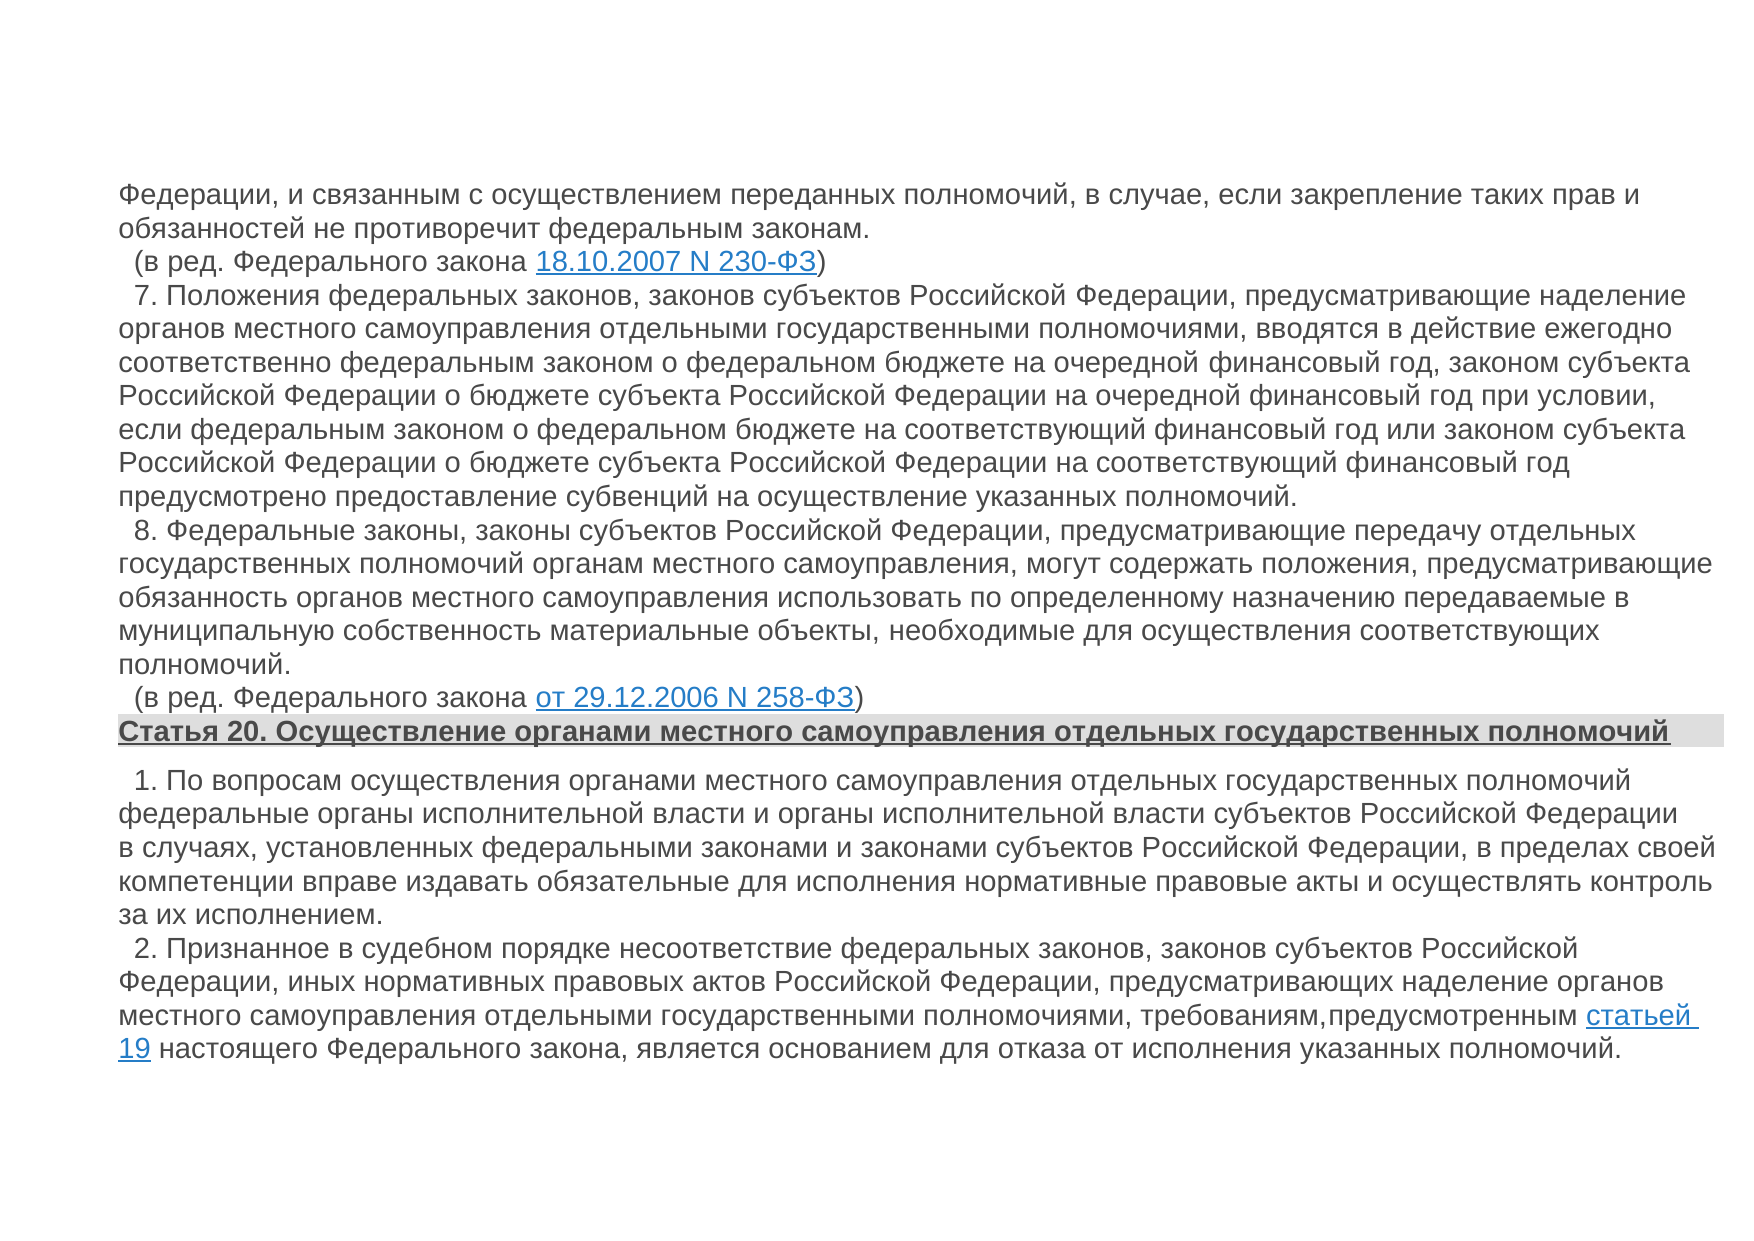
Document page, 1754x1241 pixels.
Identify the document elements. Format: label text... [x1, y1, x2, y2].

text 8. Федеральные законы, законы субъектов Российской Федерации, предусматривающие передачу отдельных государственных полномочий органам местного самоуправления, могут содержать положения, предусматривающие обязанность органов местного самоуправления использовать по определенному назначению передаваемые в муниципальную собственность материальные объекты, необходимые для осуществления соответствующих полномочий. [118, 513, 1724, 680]
text 2. Признанное в судебном порядке несоответствие федеральных законов, законов субъектов Российской Федерации, иных нормативных правовых актов Российской Федерации, предусматривающих наделение органов местного самоуправления отдельными государственными полномочиями, требованиям,предусмотренным статьей 19 настоящего Федерального закона, является основанием для отказа от исполнения указанных полномочий. [118, 931, 1724, 1065]
text Статья 20. Осуществление органами местного самоуправления отдельных государственных полномочий [118, 714, 1724, 747]
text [118, 177, 1724, 244]
text (в ред. Федерального закона 18.10.2007 N 230-ФЗ) [118, 244, 1724, 278]
text 7. Положения федеральных законов, законов субъектов Российской Федерации, предусматривающие наделение органов местного самоуправления отдельными государственными полномочиями, вводятся в действие ежегодно соответственно федеральным законом о федеральном бюджете на очередной финансовый год, законом субъекта Российской Федерации о бюджете субъекта Российской Федерации на очередной финансовый год при условии, если федеральным законом о федеральном бюджете на соответствующий финансовый год или законом субъекта Российской Федерации о бюджете субъекта Российской Федерации на соответствующий финансовый год предусмотрено предоставление субвенций на осуществление указанных полномочий. [118, 278, 1724, 513]
text 1. По вопросам осуществления органами местного самоуправления отдельных государственных полномочий федеральные органы исполнительной власти и органы исполнительной власти субъектов Российской Федерации в случаях, установленных федеральными законами и законами субъектов Российской Федерации, в пределах своей компетенции вправе издавать обязательные для исполнения нормативные правовые акты и осуществлять контроль за их исполнением. [118, 763, 1724, 931]
text (в ред. Федерального закона от 29.12.2006 N 258-ФЗ) [118, 680, 1724, 714]
